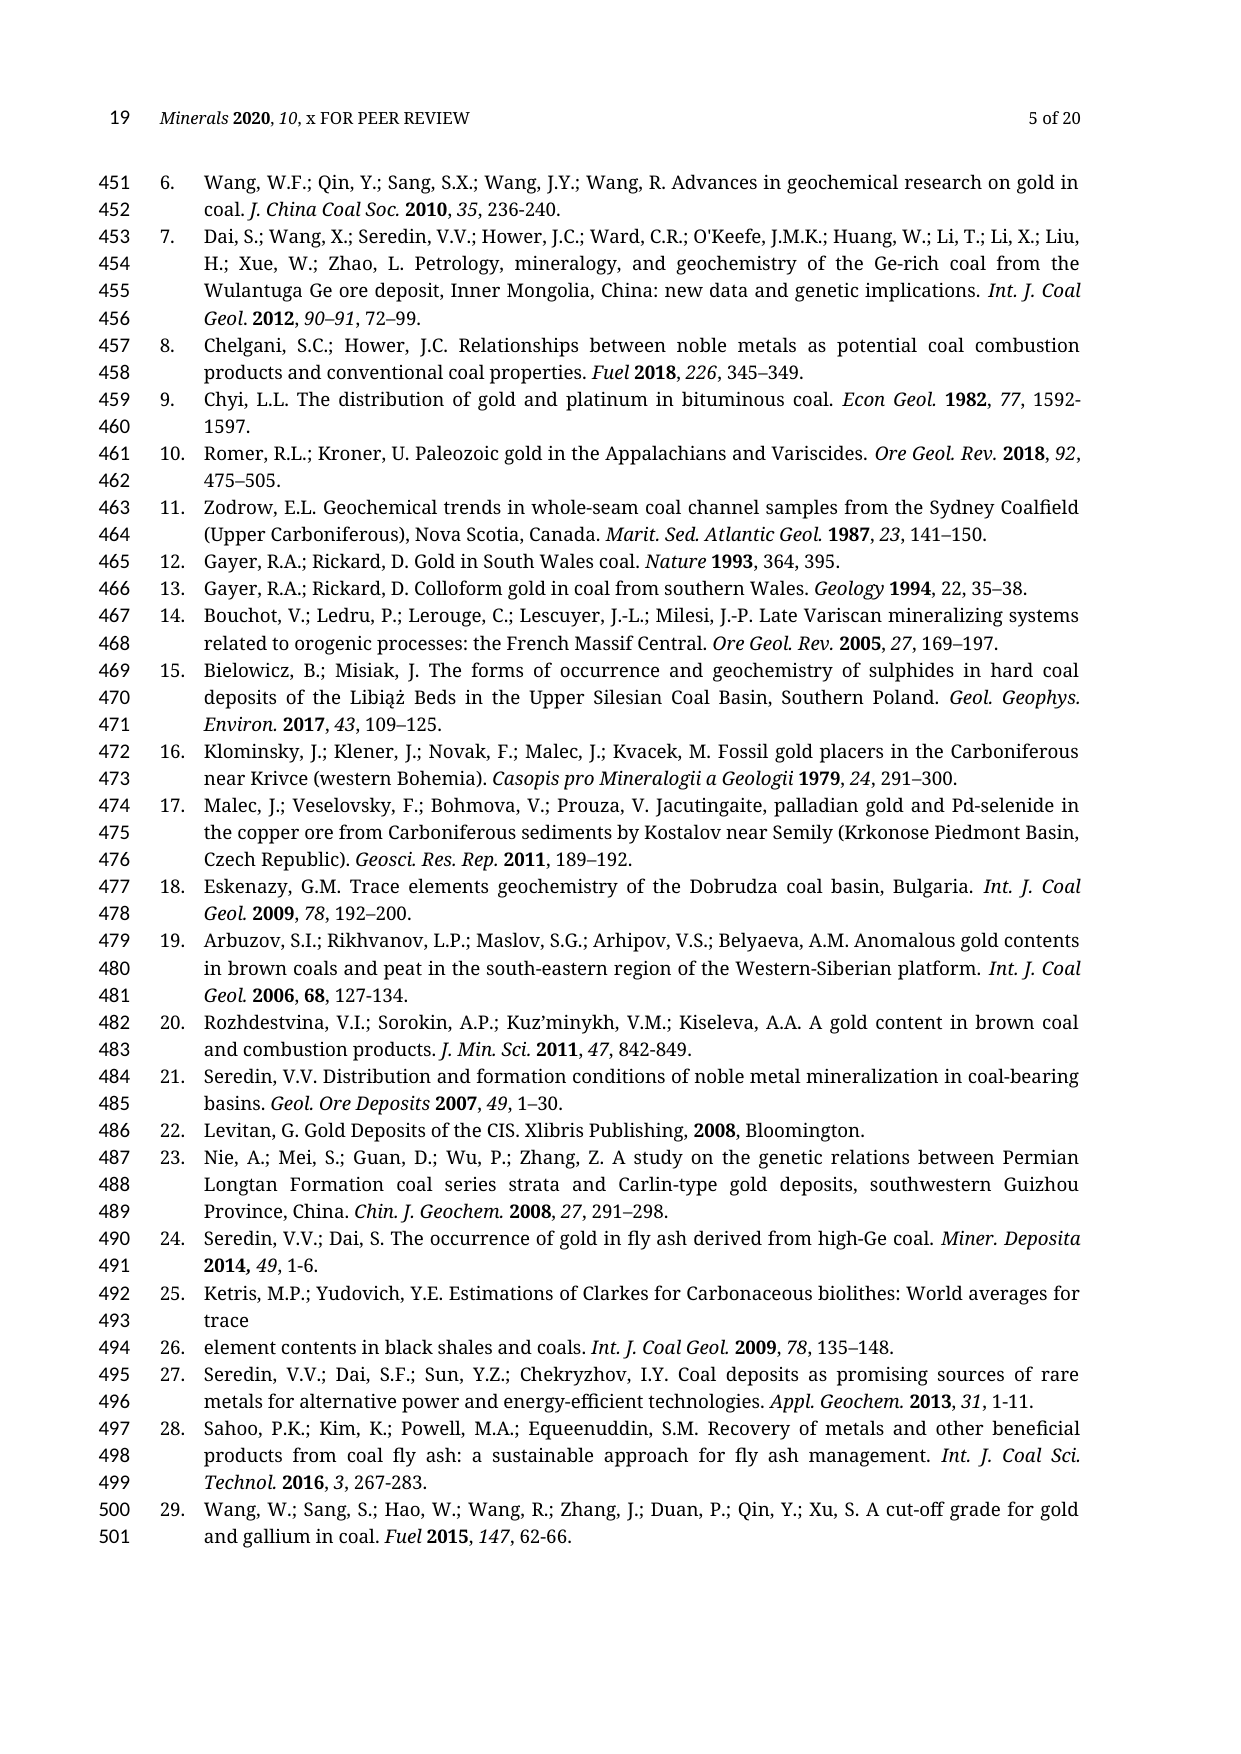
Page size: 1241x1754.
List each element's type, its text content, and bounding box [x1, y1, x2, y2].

list Arbuzov, S.I.; Rikhvanov, L.P.; Maslov, S.G.; Arhipov, V.S.; Belyaeva, A.M. Anomalous gold contents in brown coals and peat in the south-eastern region of the Western-Siberian platform. Int. J. Coal Geol. 2006, 68, 127-134. [159, 926, 1081, 1007]
list Seredin, V.V. Distribution and formation conditions of noble metal mineralization in coal-bearing basins. Geol. Ore Deposits 2007, 49, 1–30. [159, 1062, 1081, 1116]
list Eskenazy, G.M. Trace elements geochemistry of the Dobrudza coal basin, Bulgaria. Int. J. Coal Geol. 2009, 78, 192–200. [159, 872, 1081, 926]
list Zodrow, E.L. Geochemical trends in whole-seam coal channel samples from the Sydney Coalfield (Upper Carboniferous), Nova Scotia, Canada. Marit. Sed. Atlantic Geol. 1987, 23, 141–150. [159, 493, 1081, 547]
list Malec, J.; Veselovsky, F.; Bohmova, V.; Prouza, V. Jacutingaite, palladian gold and Pd-selenide in the copper ore from Carboniferous sediments by Kostalov near Semily (Krkonose Piedmont Basin, Czech Republic). Geosci. Res. Rep. 2011, 189–192. [159, 791, 1081, 872]
list Levitan, G. Gold Deposits of the CIS. Xlibris Publishing, 2008, Bloomington. [159, 1116, 1081, 1143]
list Ketris, M.P.; Yudovich, Y.E. Estimations of Clarkes for Carbonaceous biolithes: World averages for trace [159, 1278, 1081, 1332]
list Rozhdestvina, V.I.; Sorokin, A.P.; Kuz’minykh, V.M.; Kiseleva, A.A. A gold content in brown coal and combustion products. J. Min. Sci. 2011, 47, 842-849. [159, 1007, 1081, 1062]
list Wang, W.; Sang, S.; Hao, W.; Wang, R.; Zhang, J.; Duan, P.; Qin, Y.; Xu, S. A cut-off grade for gold and gallium in coal. Fuel 2015, 147, 62-66. [159, 1495, 1081, 1549]
list element contents in black shales and coals. Int. J. Coal Geol. 2009, 78, 135–148. [159, 1332, 1081, 1359]
list Chelgani, S.C.; Hower, J.C. Relationships between noble metals as potential coal combustion products and conventional coal properties. Fuel 2018, 226, 345–349. [159, 330, 1081, 384]
list Seredin, V.V.; Dai, S.F.; Sun, Y.Z.; Chekryzhov, I.Y. Coal deposits as promising sources of rare metals for alternative power and energy-efficient technologies. Appl. Geochem. 2013, 31, 1-11. [159, 1359, 1081, 1414]
list Sahoo, P.K.; Kim, K.; Powell, M.A.; Equeenuddin, S.M. Recovery of metals and other beneficial products from coal fly ash: a sustainable approach for fly ash management. Int. J. Coal Sci. Technol. 2016, 3, 267-283. [159, 1414, 1081, 1495]
list Romer, R.L.; Kroner, U. Paleozoic gold in the Appalachians and Variscides. Ore Geol. Rev. 2018, 92, 475–505. [159, 439, 1081, 493]
list Bielowicz, B.; Misiak, J. The forms of occurrence and geochemistry of sulphides in hard coal deposits of the Libiąż Beds in the Upper Silesian Coal Basin, Southern Poland. Geol. Geophys. Environ. 2017, 43, 109–125. [159, 655, 1081, 737]
list Bouchot, V.; Ledru, P.; Lerouge, C.; Lescuyer, J.-L.; Milesi, J.-P. Late Variscan mineralizing systems related to orogenic processes: the French Massif Central. Ore Geol. Rev. 2005, 27, 169–197. [159, 601, 1081, 655]
list Seredin, V.V.; Dai, S. The occurrence of gold in fly ash derived from high-Ge coal. Miner. Deposita 2014, 49, 1-6. [159, 1224, 1081, 1278]
list Chyi, L.L. The distribution of gold and platinum in bituminous coal. Econ Geol. 1982, 77, 1592-1597. [159, 384, 1081, 439]
list Gayer, R.A.; Rickard, D. Colloform gold in coal from southern Wales. Geology 1994, 22, 35–38. [159, 574, 1081, 601]
list Klominsky, J.; Klener, J.; Novak, F.; Malec, J.; Kvacek, M. Fossil gold placers in the Carboniferous near Krivce (western Bohemia). Casopis pro Mineralogii a Geologii 1979, 24, 291–300. [159, 737, 1081, 791]
list Nie, A.; Mei, S.; Guan, D.; Wu, P.; Zhang, Z. A study on the genetic relations between Permian Longtan Formation coal series strata and Carlin-type gold deposits, southwestern Guizhou Province, China. Chin. J. Geochem. 2008, 27, 291–298. [159, 1143, 1081, 1224]
list Gayer, R.A.; Rickard, D. Gold in South Wales coal. Nature 1993, 364, 395. [159, 547, 1081, 574]
list Wang, W.F.; Qin, Y.; Sang, S.X.; Wang, J.Y.; Wang, R. Advances in geochemical research on gold in coal. J. China Coal Soc. 2010, 35, 236-240. [159, 168, 1081, 222]
list Dai, S.; Wang, X.; Seredin, V.V.; Hower, J.C.; Ward, C.R.; O'Keefe, J.M.K.; Huang, W.; Li, T.; Li, X.; Liu, H.; Xue, W.; Zhao, L. Petrology, mineralogy, and geochemistry of the Ge-rich coal from the Wulantuga Ge ore deposit, Inner Mongolia, China: new data and genetic implications. Int. J. Coal Geol. 2012, 90–91, 72–99. [159, 222, 1081, 330]
